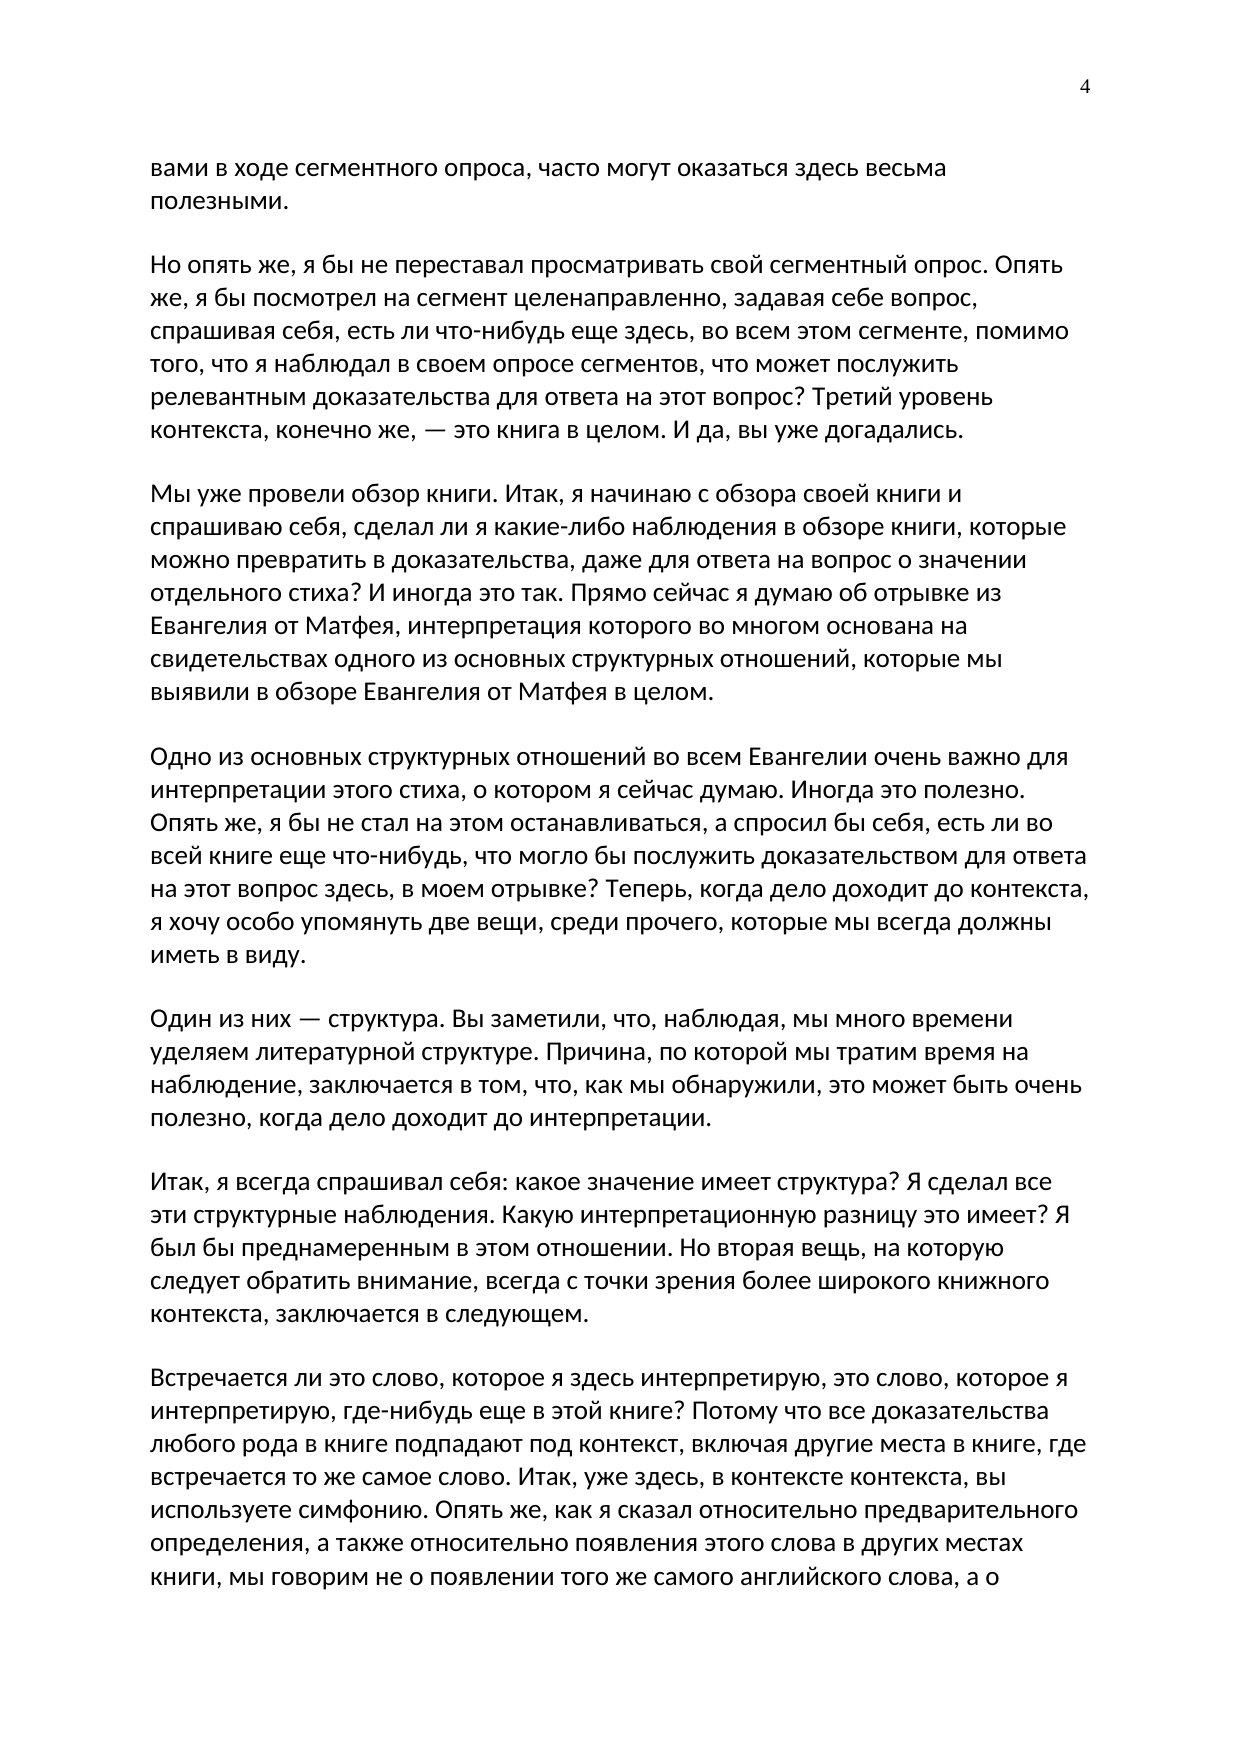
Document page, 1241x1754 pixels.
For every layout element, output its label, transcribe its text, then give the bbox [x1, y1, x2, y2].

text Итак, я всегда спрашивал себя: какое значение имеет структура? Я сделал все эти структурные наблюдения. Какую интерпретационную разницу это имеет? Я был бы преднамеренным в этом отношении. Но вторая вещь, на которую следует обратить внимание, всегда с точки зрения более широкого книжного контекста, заключается в следующем. [150, 1164, 1090, 1329]
text Мы уже провели обзор книги. Итак, я начинаю с обзора своей книги и спрашиваю себя, сделал ли я какие-либо наблюдения в обзоре книги, которые можно превратить в доказательства, даже для ответа на вопрос о значении отдельного стиха? И иногда это так. Прямо сейчас я думаю об отрывке из Евангелия от Матфея, интерпретация которого во многом основана на свидетельствах одного из основных структурных отношений, которые мы выявили в обзоре Евангелия от Матфея в целом. [150, 476, 1090, 708]
text Одно из основных структурных отношений во всем Евангелии очень важно для интерпретации этого стиха, о котором я сейчас думаю. Иногда это полезно. Опять же, я бы не стал на этом останавливаться, а спросил бы себя, есть ли во всей книге еще что-нибудь, что могло бы послужить доказательством для ответа на этот вопрос здесь, в моем отрывке? Теперь, когда дело доходит до контекста, я хочу особо упомянуть две вещи, среди прочего, которые мы всегда должны иметь в виду. [150, 739, 1090, 970]
text Один из них — структура. Вы заметили, что, наблюдая, мы много времени уделяем литературной структуре. Причина, по которой мы тратим время на наблюдение, заключается в том, что, как мы обнаружили, это может быть очень полезно, когда дело доходит до интерпретации. [150, 1001, 1090, 1133]
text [150, 150, 1090, 216]
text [150, 1361, 1090, 1592]
text Но опять же, я бы не переставал просматривать свой сегментный опрос. Опять же, я бы посмотрел на сегмент целенаправленно, задавая себе вопрос, спрашивая себя, есть ли что-нибудь еще здесь, во всем этом сегменте, помимо того, что я наблюдал в своем опросе сегментов, что может послужить релевантным доказательства для ответа на этот вопрос? Третий уровень контекста, конечно же, — это книга в целом. И да, вы уже догадались. [150, 247, 1090, 445]
